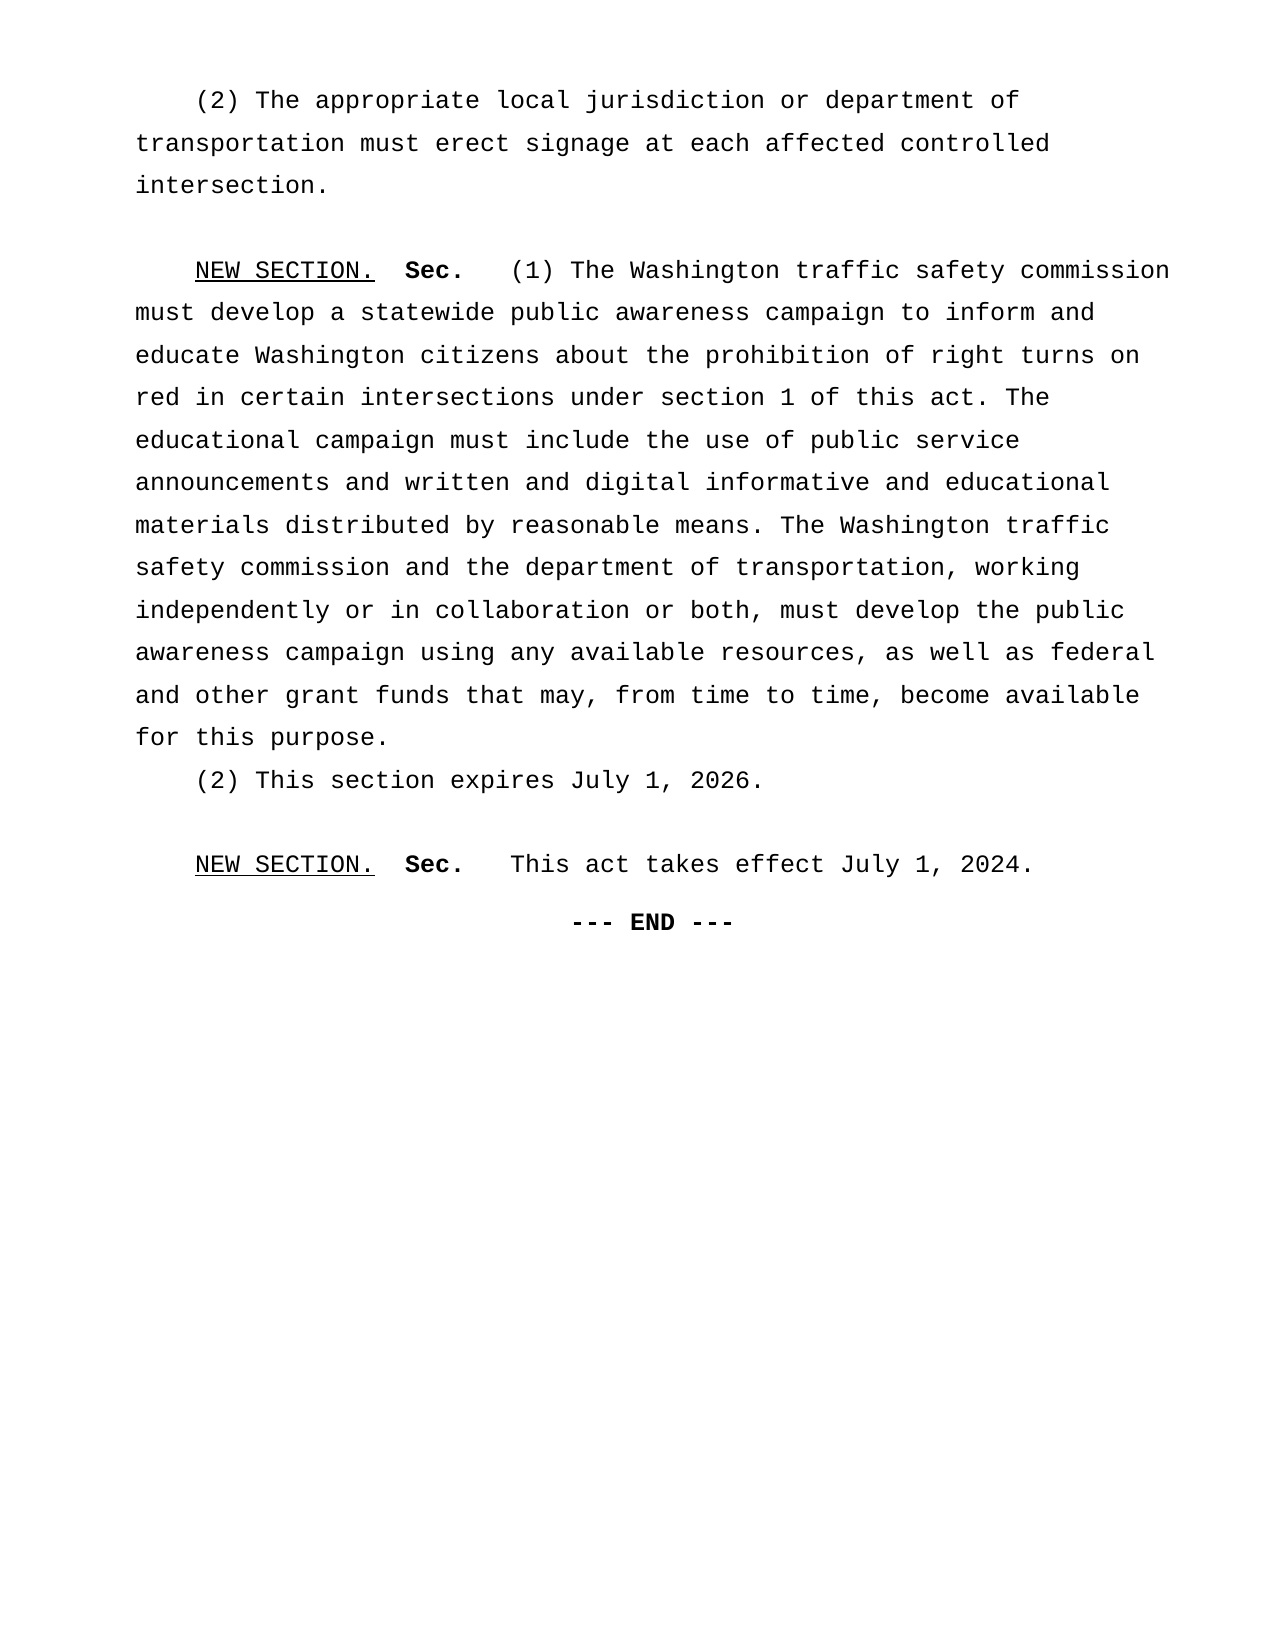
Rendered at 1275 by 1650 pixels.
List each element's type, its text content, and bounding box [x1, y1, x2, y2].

text NEW SECTION. Sec. This act takes effect July 1, 2024. [135, 838, 1170, 881]
text NEW SECTION. Sec. (1) The Washington traffic safety commission must develop a statewide public awareness campaign to inform and educate Washington citizens about the prohibition of right turns on red in certain intersections under section 1 of this act. The educational campaign must include the use of public service announcements and written and digital informative and educational materials distributed by reasonable means. The Washington traffic safety commission and the department of transportation, working independently or in collaboration or both, must develop the public awareness campaign using any available resources, as well as federal and other grant funds that may, from time to time, become available for this purpose. [135, 244, 1170, 754]
text --- END --- [135, 909, 1170, 937]
text (2) This section expires July 1, 2026. [135, 754, 1170, 797]
text (2) The appropriate local jurisdiction or department of transportation must erect signage at each affected controlled intersection. [135, 75, 1170, 202]
